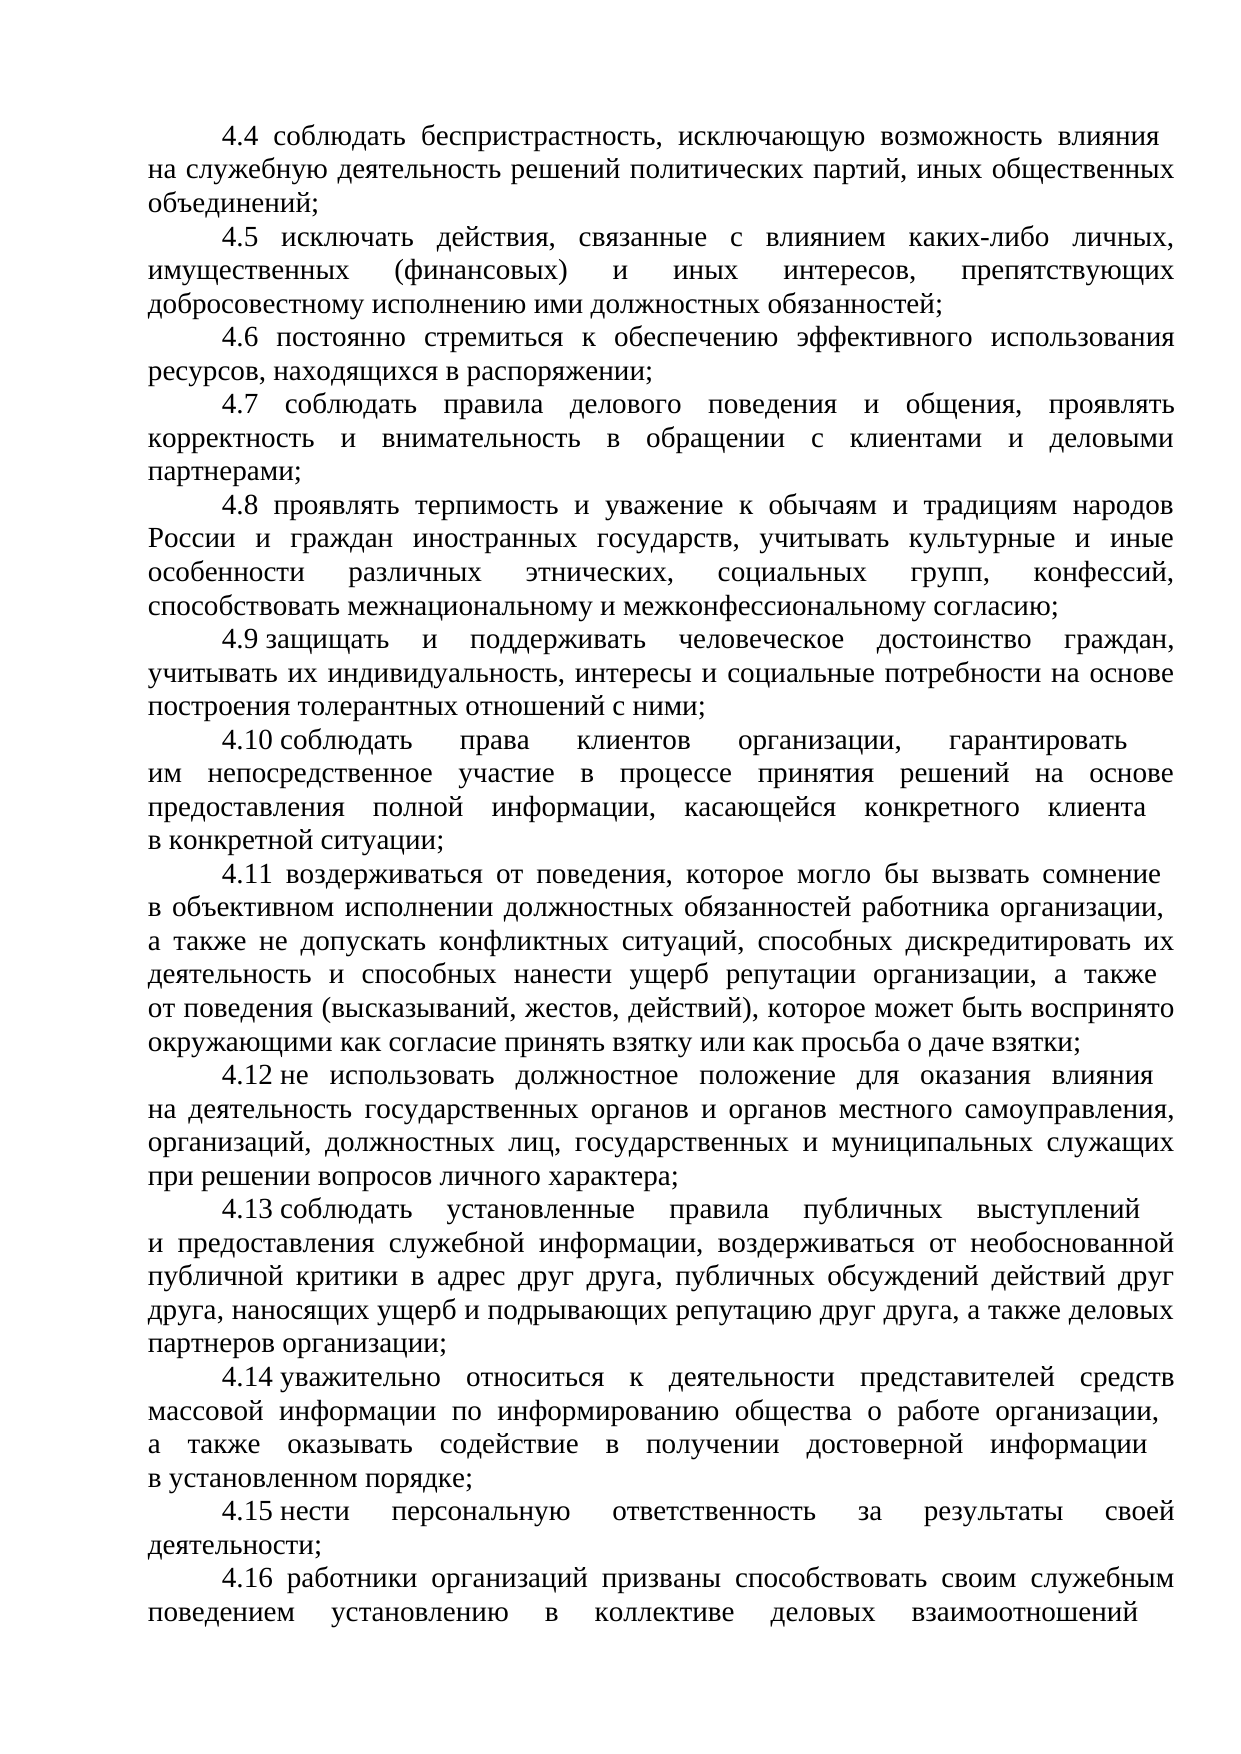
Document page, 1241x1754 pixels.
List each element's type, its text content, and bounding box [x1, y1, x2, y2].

text 4.6 постоянно стремиться к обеспечению эффективного использования ресурсов, находящихся в распоряжении; [148, 319, 1175, 386]
text 4.9 защищать и поддерживать человеческое достоинство граждан, учитывать их индивидуальность, интересы и социальные потребности на основе построения толерантных отношений с ними; [148, 621, 1175, 722]
text 4.11 воздерживаться от поведения, которое могло бы вызвать сомнение в объективном исполнении должностных обязанностей работника организации, а также не допускать конфликтных ситуаций, способных дискредитировать их деятельность и способных нанести ущерб репутации организации, а также от поведения (высказываний, жестов, действий), которое может быть воспринято окружающими как согласие принять взятку или как просьба о даче взятки; [148, 856, 1175, 1057]
text 4.4 соблюдать беспристрастность, исключающую возможность влияния на служебную деятельность решений политических партий, иных общественных объединений; [148, 118, 1175, 219]
text 4.10 соблюдать права клиентов организации, гарантировать им непосредственное участие в процессе принятия решений на основе предоставления полной информации, касающейся конкретного клиента в конкретной ситуации; [148, 722, 1175, 856]
text 4.5 исключать действия, связанные с влиянием каких-либо личных, имущественных (финансовых) и иных интересов, препятствующих добросовестному исполнению ими должностных обязанностей; [148, 219, 1175, 319]
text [148, 1560, 1175, 1627]
text 4.13 соблюдать установленные правила публичных выступлений и предоставления служебной информации, воздерживаться от необоснованной публичной критики в адрес друг друга, публичных обсуждений действий друг друга, наносящих ущерб и подрывающих репутацию друг друга, а также деловых партнеров организации; [148, 1191, 1175, 1359]
text 4.14 уважительно относиться к деятельности представителей средств массовой информации по информированию общества о работе организации, а также оказывать содействие в получении достоверной информации в установленном порядке; [148, 1359, 1175, 1493]
text 4.15 нести персональную ответственность за результаты своей деятельности; [148, 1493, 1175, 1560]
text 4.7 соблюдать правила делового поведения и общения, проявлять корректность и внимательность в обращении с клиентами и деловыми партнерами; [148, 386, 1175, 487]
text 4.8 проявлять терпимость и уважение к обычаям и традициям народов России и граждан иностранных государств, учитывать культурные и иные особенности различных этнических, социальных групп, конфессий, способствовать межнациональному и межконфессиональному согласию; [148, 487, 1175, 621]
text 4.12 не использовать должностное положение для оказания влияния на деятельность государственных органов и органов местного самоуправления, организаций, должностных лиц, государственных и муниципальных служащих при решении вопросов личного характера; [148, 1057, 1175, 1191]
